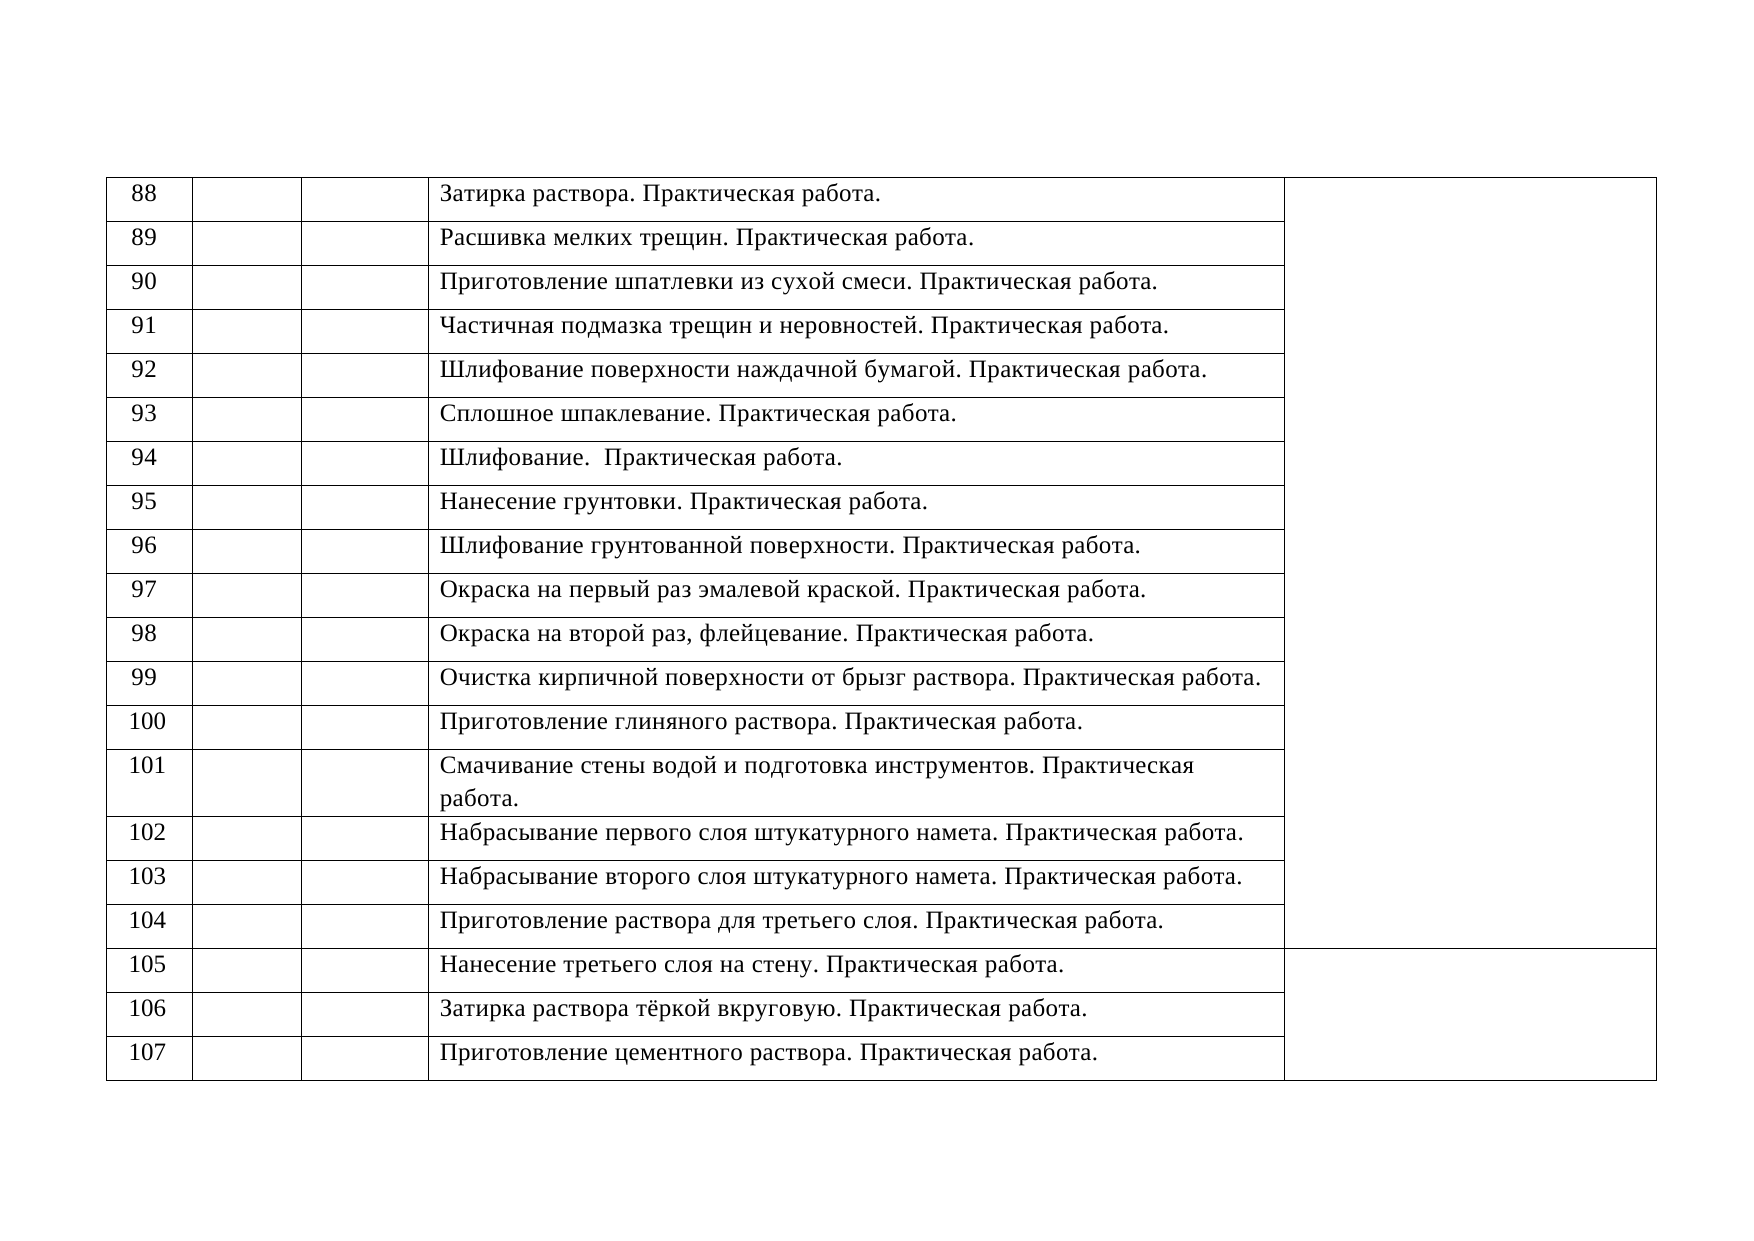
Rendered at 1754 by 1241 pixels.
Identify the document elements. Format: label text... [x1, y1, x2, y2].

table_cell Приготовление глиняного раствора. Практическая работа. [429, 706, 1284, 749]
table_cell 95 [107, 486, 192, 529]
table_cell 101 [107, 750, 192, 816]
table_cell [193, 1037, 301, 1080]
table_cell 104 [107, 905, 192, 948]
table_cell [302, 993, 428, 1036]
table_cell [193, 618, 301, 661]
table_cell [193, 310, 301, 353]
table_cell [193, 662, 301, 705]
table_cell Расшивка мелких трещин. Практическая работа. [429, 222, 1284, 265]
table_cell [193, 398, 301, 441]
table_cell 97 [107, 574, 192, 617]
table_cell [302, 178, 428, 221]
table_cell [302, 574, 428, 617]
table_cell [193, 486, 301, 529]
table_cell Набрасывание первого слоя штукатурного намета. Практическая работа. [429, 817, 1284, 860]
table_cell 94 [107, 442, 192, 485]
table_cell [193, 442, 301, 485]
table_cell 88 [107, 178, 192, 221]
table_cell [302, 949, 428, 992]
table_cell Смачивание стены водой и подготовка инструментов. Практическая работа. [429, 750, 1284, 816]
table_cell 98 [107, 618, 192, 661]
table_cell [302, 861, 428, 904]
table_cell [302, 530, 428, 573]
table_cell [302, 618, 428, 661]
table_cell [193, 905, 301, 948]
table_cell 100 [107, 706, 192, 749]
table_cell Приготовление шпатлевки из сухой смеси. Практическая работа. [429, 266, 1284, 309]
table_cell Приготовление цементного раствора. Практическая работа. [429, 1037, 1284, 1080]
table_cell [193, 949, 301, 992]
table_cell Затирка раствора тёркой вкруговую. Практическая работа. [429, 993, 1284, 1036]
table_cell [193, 817, 301, 860]
table_cell Частичная подмазка трещин и неровностей. Практическая работа. [429, 310, 1284, 353]
table_cell Нанесение третьего слоя на стену. Практическая работа. [429, 949, 1284, 992]
table_cell [302, 817, 428, 860]
table_cell 103 [107, 861, 192, 904]
table_cell [302, 310, 428, 353]
table_cell [193, 993, 301, 1036]
table_cell Очистка кирпичной поверхности от брызг раствора. Практическая работа. [429, 662, 1284, 705]
table_cell 107 [107, 1037, 192, 1080]
table_cell [302, 266, 428, 309]
table_cell 90 [107, 266, 192, 309]
table_cell [193, 178, 301, 221]
table_cell [302, 398, 428, 441]
table_cell [193, 750, 301, 816]
table_cell Приготовление раствора для третьего слоя. Практическая работа. [429, 905, 1284, 948]
table_cell [193, 574, 301, 617]
table_cell [302, 662, 428, 705]
table_cell [302, 442, 428, 485]
table_cell 92 [107, 354, 192, 397]
table_cell [193, 530, 301, 573]
table_cell 93 [107, 398, 192, 441]
table_cell [302, 354, 428, 397]
table_cell Окраска на первый раз эмалевой краской. Практическая работа. [429, 574, 1284, 617]
table_cell [302, 486, 428, 529]
table_cell 105 [107, 949, 192, 992]
table_cell Сплошное шпаклевание. Практическая работа. [429, 398, 1284, 441]
table_cell [193, 266, 301, 309]
table_cell [193, 706, 301, 749]
table_cell Шлифование. Практическая работа. [429, 442, 1284, 485]
table_cell 99 [107, 662, 192, 705]
table_cell Шлифование поверхности наждачной бумагой. Практическая работа. [429, 354, 1284, 397]
table_cell [1285, 949, 1656, 1080]
table_cell 96 [107, 530, 192, 573]
table_cell Шлифование грунтованной поверхности. Практическая работа. [429, 530, 1284, 573]
table_cell [193, 354, 301, 397]
table_cell 106 [107, 993, 192, 1036]
table_cell [193, 222, 301, 265]
table_cell [302, 706, 428, 749]
table_cell [193, 861, 301, 904]
table_cell 91 [107, 310, 192, 353]
table_cell 102 [107, 817, 192, 860]
table_cell [302, 750, 428, 816]
table_cell Нанесение грунтовки. Практическая работа. [429, 486, 1284, 529]
table_cell Окраска на второй раз, флейцевание. Практическая работа. [429, 618, 1284, 661]
table_cell [302, 222, 428, 265]
table_cell [302, 1037, 428, 1080]
table_cell [302, 905, 428, 948]
table_cell 89 [107, 222, 192, 265]
table_cell Набрасывание второго слоя штукатурного намета. Практическая работа. [429, 861, 1284, 904]
table_cell Затирка раствора. Практическая работа. [429, 178, 1284, 221]
